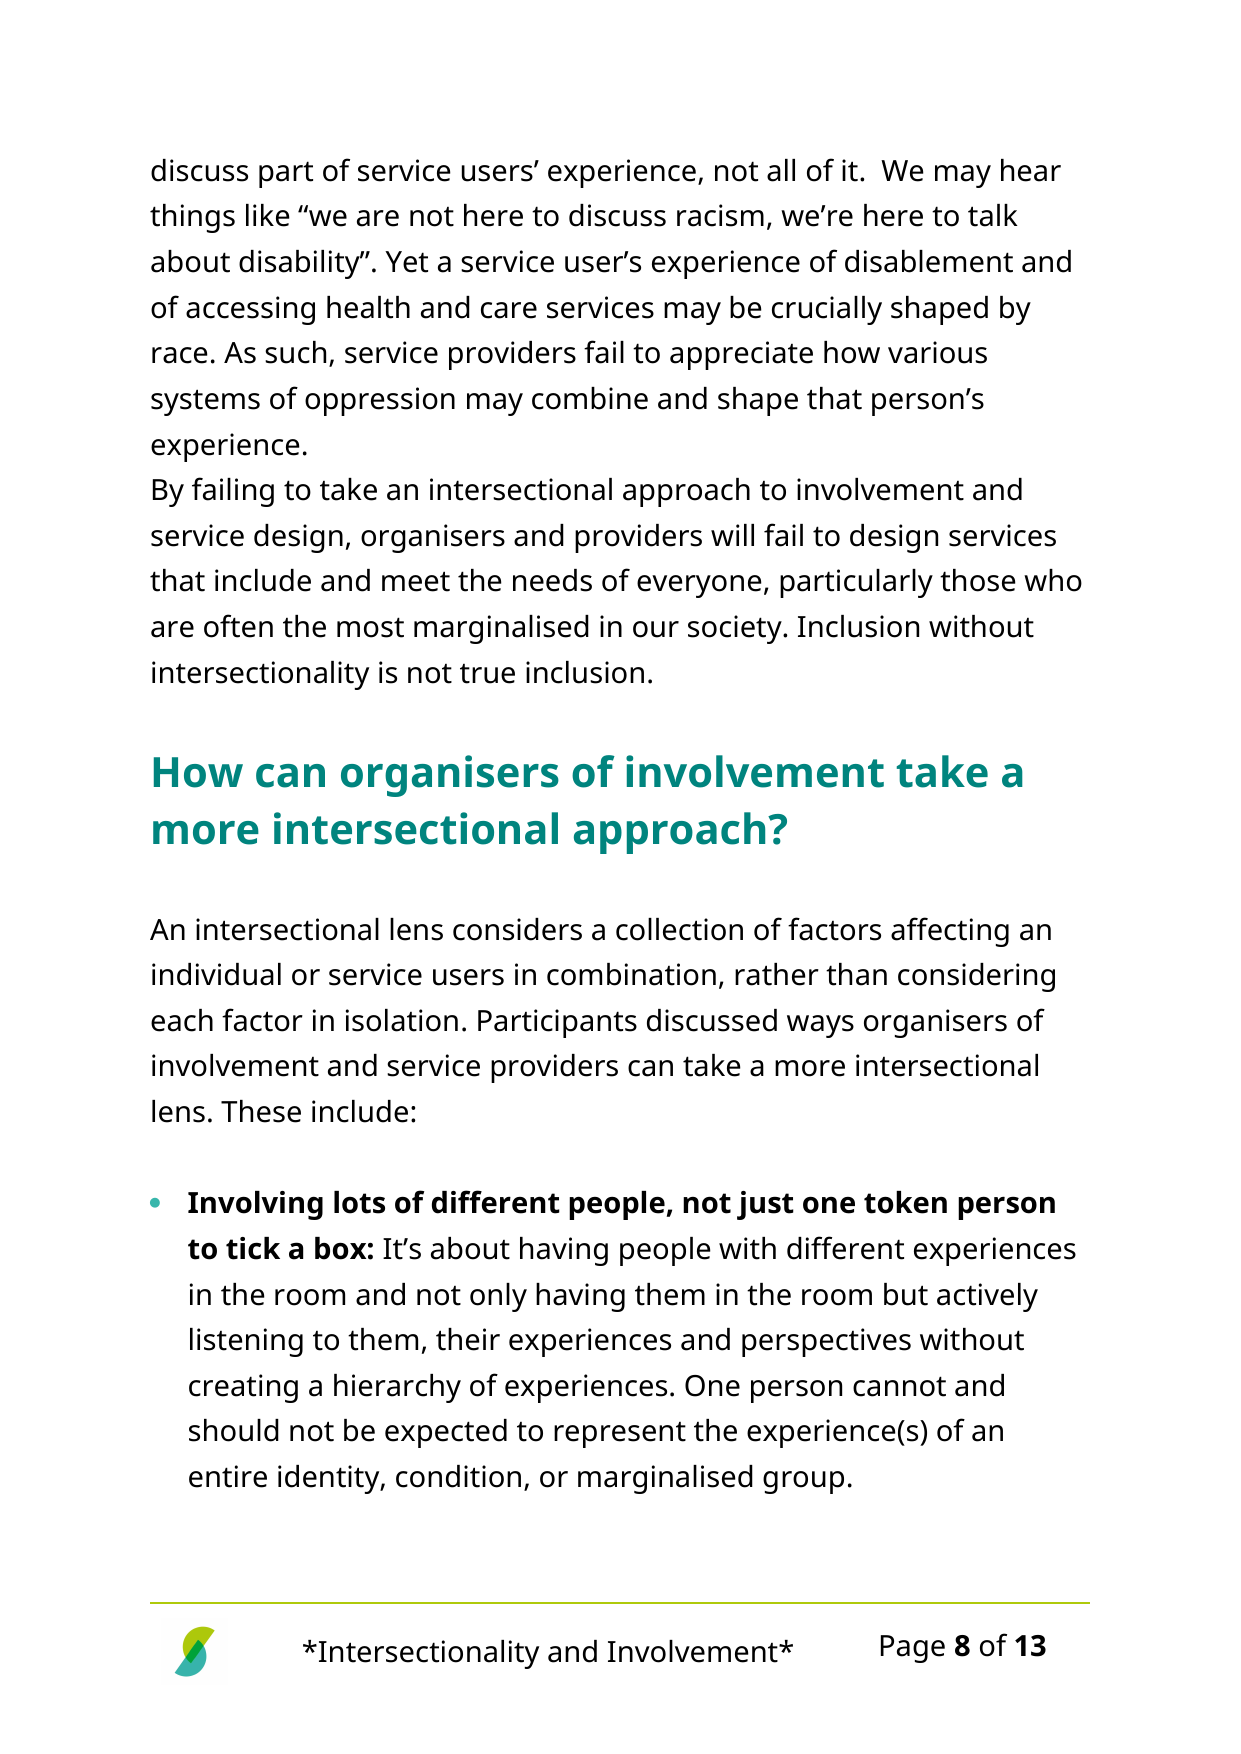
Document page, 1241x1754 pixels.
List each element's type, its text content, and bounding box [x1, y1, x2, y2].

subtitle How can organisers of involvement take a more intersectional approach? [150, 743, 1090, 857]
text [150, 150, 1090, 463]
text By failing to take an intersectional approach to involvement and service design, organisers and providers will fail to design services that include and meet the needs of everyone, particularly those who are often the most marginalised in our society. Inclusion without intersectionality is not true inclusion. [150, 469, 1090, 692]
picture [161, 1618, 228, 1685]
text An intersectional lens considers a collection of factors affecting an individual or service users in combination, rather than considering each factor in isolation. Participants discussed ways organisers of involvement and service providers can take a more intersectional lens. These include: [150, 909, 1090, 1177]
list Involving lots of different people, not just one token person to tick a box: It’s about having people with different experiences in the room and not only having them in the room but actively listening to them, their experiences and perspectives without creating a hierarchy of experiences. One person cannot and should not be expected to represent the experience(s) of an entire identity, condition, or marginalised group. [150, 1183, 1090, 1542]
